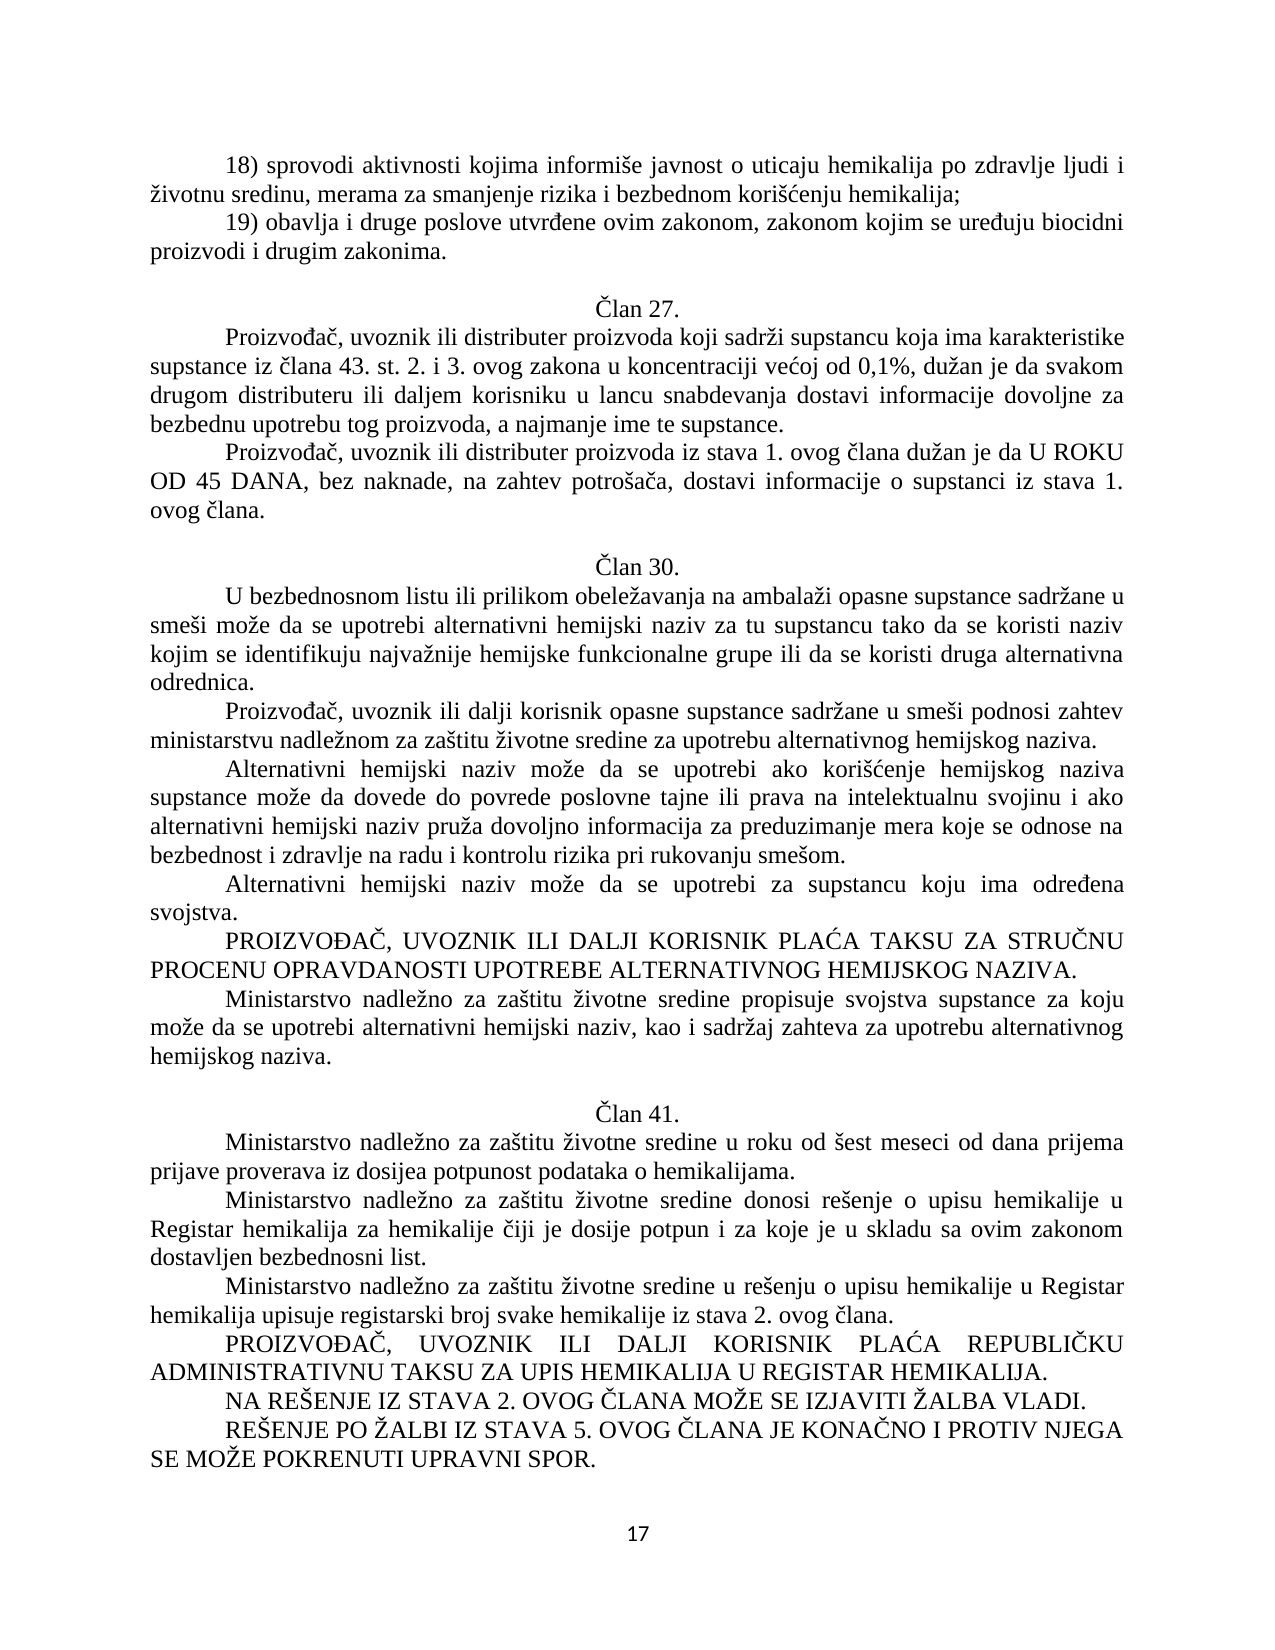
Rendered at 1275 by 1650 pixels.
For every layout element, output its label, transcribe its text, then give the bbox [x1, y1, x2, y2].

text Alternativni hemijski naziv može da se upotrebi za supstancu koju ima određena svojstva. [150, 869, 1125, 926]
text Član 30. [150, 552, 1125, 581]
text NA REŠENJE IZ STAVA 2. OVOG ČLANA MOŽE SE IZJAVITI ŽALBA VLADI. [150, 1386, 1125, 1415]
text Ministarstvo nadležno za zaštitu životne sredine donosi rešenje o upisu hemikalije u Registar hemikalija za hemikalije čiji je dosije potpun i za koje je u skladu sa ovim zakonom dostavljen bezbednosni list. [150, 1185, 1125, 1271]
text Član 27. [150, 294, 1125, 322]
text Ministarstvo nadležno za zaštitu životne sredine u rešenju o upisu hemikalije u Registar hemikalija upisuje registarski broj svake hemikalije iz stava 2. ovog člana. [150, 1271, 1125, 1329]
text U bezbednosnom listu ili prilikom obeležavanja na ambalaži opasne supstance sadržane u smeši može da se upotrebi alternativni hemijski naziv za tu supstancu tako da se koristi naziv kojim se identifikuju najvažnije hemijske funkcionalne grupe ili da se koristi druga alternativna odrednica. [150, 581, 1125, 696]
text Proizvođač, uvoznik ili dalji korisnik opasne supstance sadržane u smeši podnosi zahtev ministarstvu nadležnom za zaštitu životne sredine za upotrebu alternativnog hemijskog naziva. [150, 696, 1125, 754]
text Ministarstvo nadležno za zaštitu životne sredine u roku od šest meseci od dana prijema prijave proverava iz dosijea potpunost podataka o hemikalijama. [150, 1127, 1125, 1185]
text 18) sprovodi aktivnosti kojima informiše javnost o uticaju hemikalija po zdravlje ljudi i životnu sredinu, merama za smanjenje rizika i bezbednom korišćenju hemikalija; [150, 150, 1125, 207]
text Proizvođač, uvoznik ili distributer proizvoda koji sadrži supstancu koja ima karakteristike supstance iz člana 43. st. 2. i 3. ovog zakona u koncentraciji većoj od 0,1%, dužan je da svakom drugom distributeru ili daljem korisniku u lancu snabdevanja dostavi informacije dovoljne za bezbednu upotrebu tog proizvoda, a najmanje ime te supstance. [150, 322, 1125, 437]
text PROIZVOĐAČ, UVOZNIK ILI DALJI KORISNIK PLAĆA TAKSU ZA STRUČNU PROCENU OPRAVDANOSTI UPOTREBE ALTERNATIVNOG HEMIJSKOG NAZIVA. [150, 926, 1125, 984]
text Ministarstvo nadležno za zaštitu životne sredine propisuje svojstva supstance za koju može da se upotrebi alternativni hemijski naziv, kao i sadržaj zahteva za upotrebu alternativnog hemijskog naziva. [150, 984, 1125, 1070]
text REŠENJE PO ŽALBI IZ STAVA 5. OVOG ČLANA JE KONAČNO I PROTIV NJEGA SE MOŽE POKRENUTI UPRAVNI SPOR. [150, 1415, 1125, 1472]
text Alternativni hemijski naziv može da se upotrebi ako korišćenje hemijskog naziva supstance može da dovede do povrede poslovne tajne ili prava na intelektualnu svojinu i ako alternativni hemijski naziv pruža dovoljno informacija za preduzimanje mera koje se odnose na bezbednost i zdravlje na radu i kontrolu rizika pri rukovanju smešom. [150, 754, 1125, 869]
text Član 41. [150, 1099, 1125, 1127]
text PROIZVOĐAČ, UVOZNIK ILI DALJI KORISNIK PLAĆA REPUBLIČKU ADMINISTRATIVNU TAKSU ZA UPIS HEMIKALIJA U REGISTAR HEMIKALIJA. [150, 1329, 1125, 1386]
text 19) obavlja i druge poslove utvrđene ovim zakonom, zakonom kojim se uređuju biocidni proizvodi i drugim zakonima. [150, 207, 1125, 265]
text Proizvođač, uvoznik ili distributer proizvoda iz stava 1. ovog člana dužan je da U ROKU OD 45 DANA, bez naknade, na zahtev potrošača, dostavi informacije o supstanci iz stava 1. ovog člana. [150, 437, 1125, 524]
